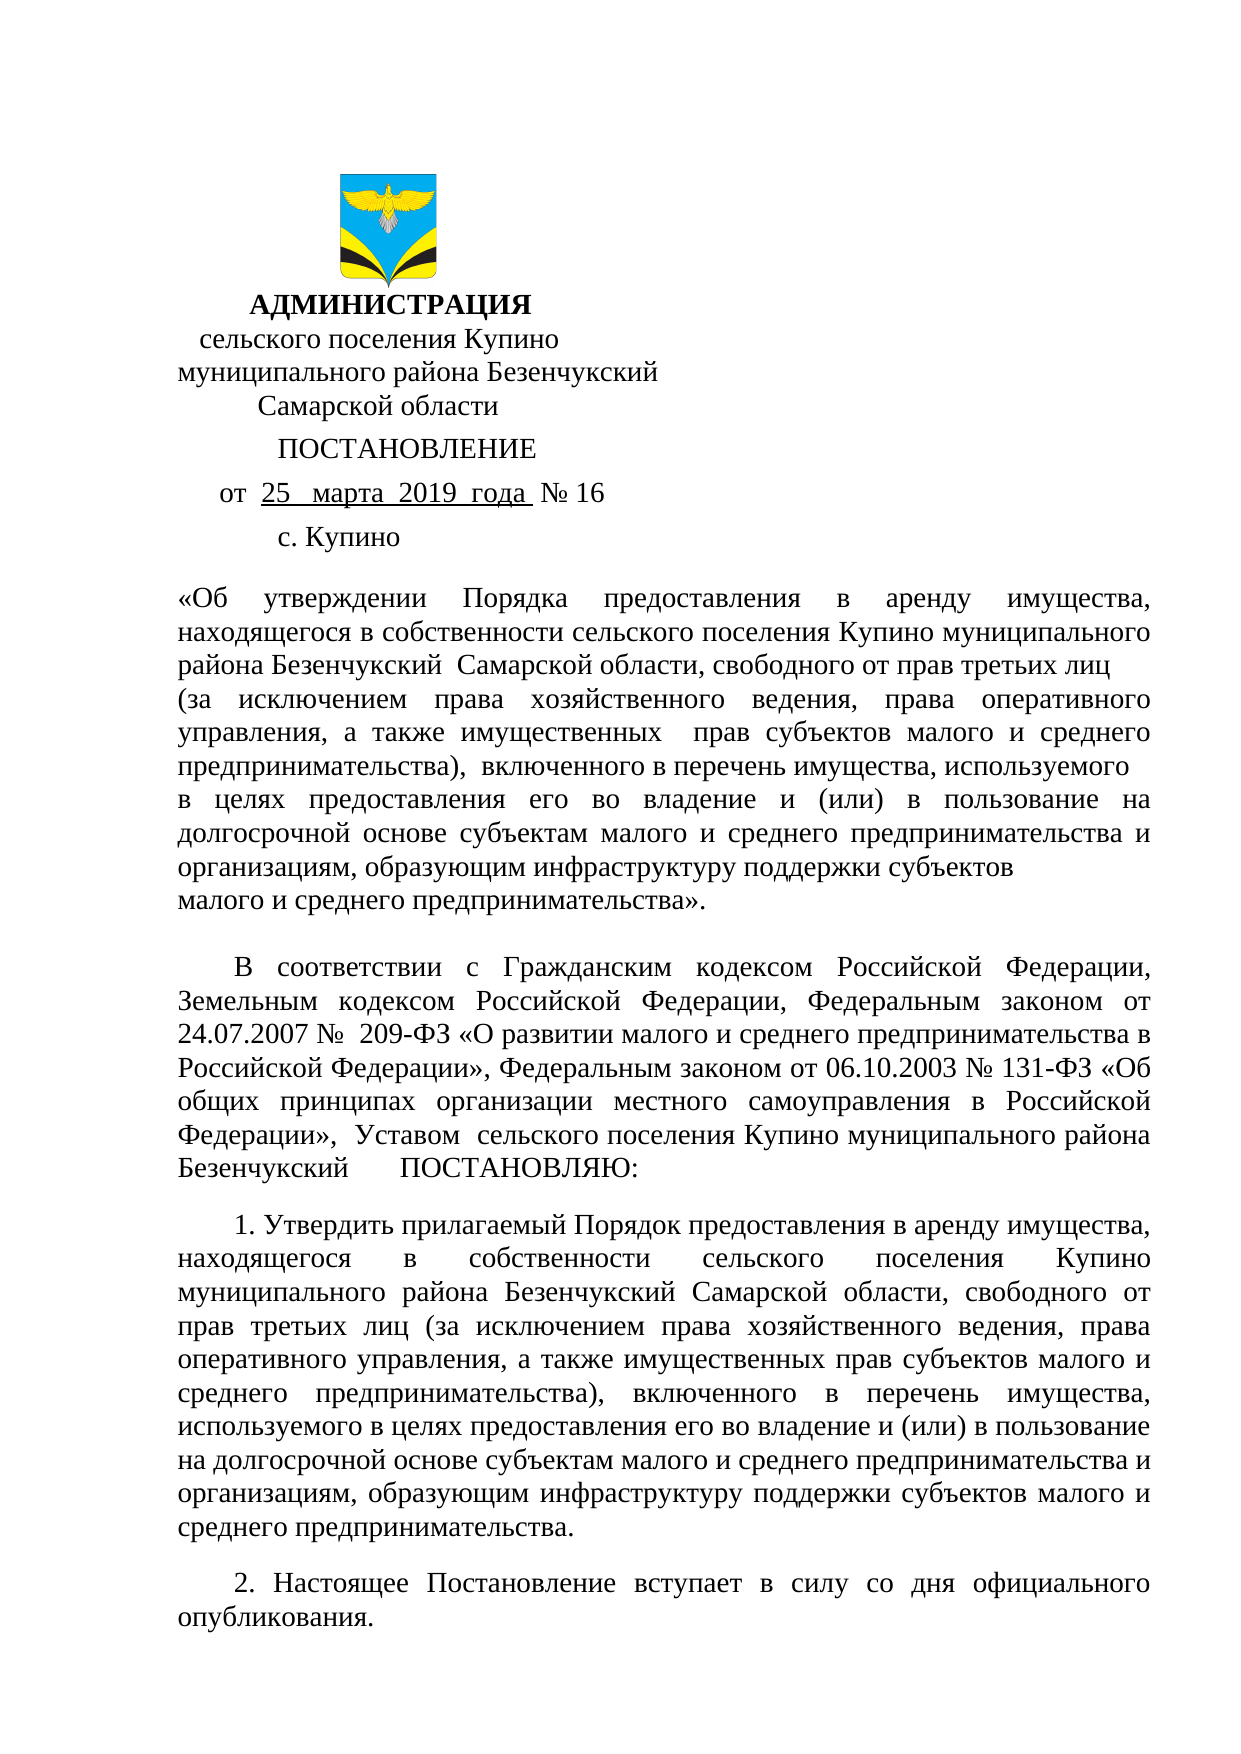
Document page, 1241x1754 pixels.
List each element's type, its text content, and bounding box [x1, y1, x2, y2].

picture [343, 185, 434, 233]
text В соответствии с Гражданским кодексом Российской Федерации, Земельным кодексом Российской Федерации, Федеральным законом от 24.07.2007 № 209-ФЗ «О развитии малого и среднего предпринимательства в Российской Федерации», Федеральным законом от 06.10.2003 № 131-ФЗ «Об общих принципах организации местного самоуправления в Российской Федерации», Уставом сельского поселения Купино муниципального района Безенчукский ПОСТАНОВЛЯЮ: [177, 949, 1152, 1184]
picture [340, 228, 437, 288]
title малого и среднего предпринимательства». [177, 882, 1152, 916]
text 2. Настоящее Постановление вступает в силу со дня официального опубликования. [177, 1565, 1152, 1632]
text Самарской области [177, 388, 1152, 422]
title «Об утверждении Порядка предоставления в аренду имущества, находящегося в собственности сельского поселения Купино муниципального района Безенчукский Самарской области, свободного от прав третьих лиц [177, 580, 1152, 681]
text от 25 марта 2019 года № 16 [177, 475, 1152, 509]
text с. Купино [177, 519, 1152, 552]
text ПОСТАНОВЛЕНИЕ [177, 432, 1152, 465]
text сельского поселения Купино [177, 321, 1152, 354]
text муниципального района Безенчукский [177, 354, 1152, 388]
title в целях предоставления его во владение и (или) в пользование на долгосрочной основе субъектам малого и среднего предпринимательства и организациям, образующим инфраструктуру поддержки субъектов [177, 782, 1152, 882]
title (за исключением права хозяйственного ведения, права оперативного управления, а также имущественных прав субъектов малого и среднего предпринимательства), включенного в перечень имущества, используемого [177, 681, 1152, 782]
text 1. Утвердить прилагаемый Порядок предоставления в аренду имущества, находящегося в собственности сельского поселения Купино муниципального района Безенчукский Самарской области, свободного от прав третьих лиц (за исключением права хозяйственного ведения, права оперативного управления, а также имущественных прав субъектов малого и среднего предпринимательства), включенного в перечень имущества, используемого в целях предоставления его во владение и (или) в пользование на долгосрочной основе субъектам малого и среднего предпринимательства и организациям, образующим инфраструктуру поддержки субъектов малого и среднего предпринимательства. [177, 1207, 1152, 1542]
text АДМИНИСТРАЦИЯ [177, 287, 1152, 321]
